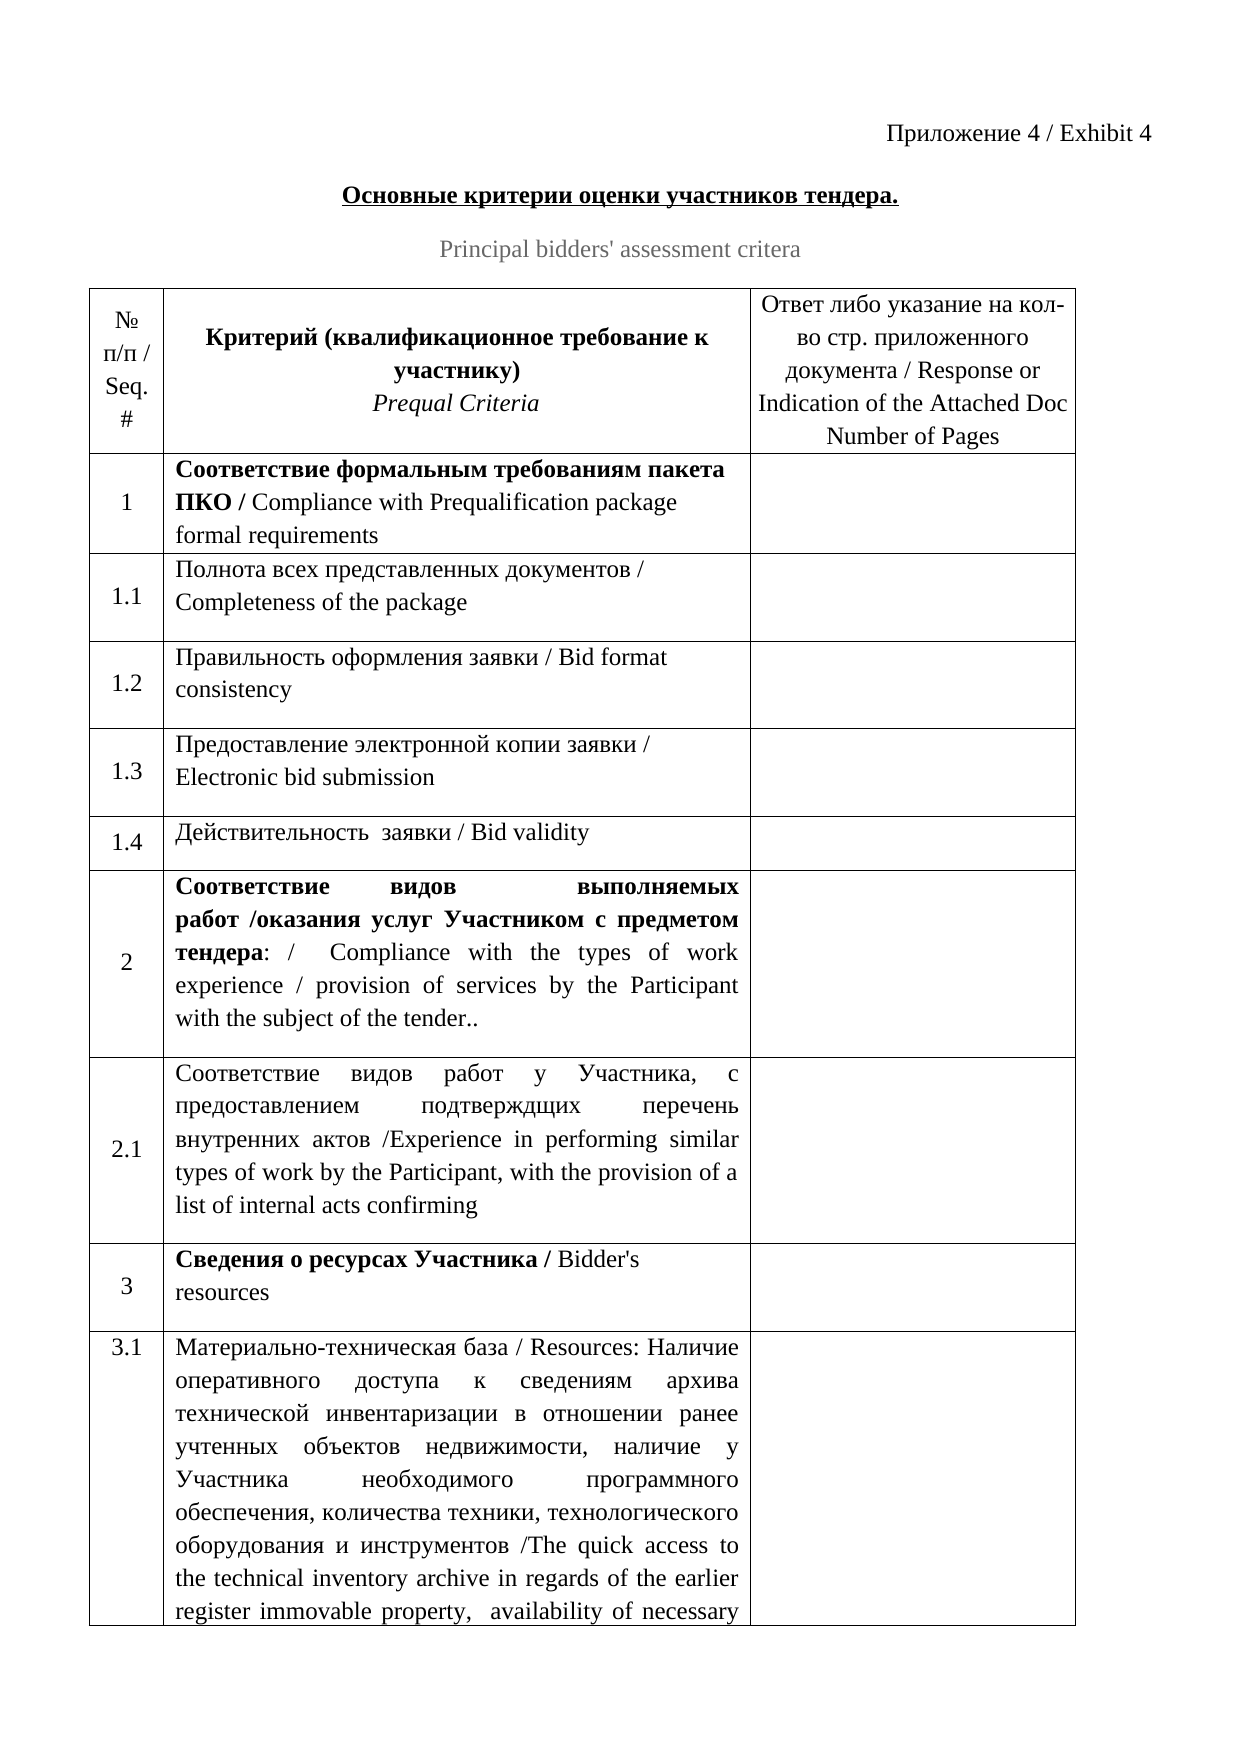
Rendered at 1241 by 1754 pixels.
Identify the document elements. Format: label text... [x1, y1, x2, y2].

table_cell 1.3 [90, 729, 163, 816]
text Основные критерии оценки участников тендера. [89, 180, 1152, 209]
table_cell Соответствие видов работ у Участника, с предоставлением подтверждщих перечень внутренних актов /Experience in performing similar types of work by the Participant, with the provision of a list of internal acts confirming [164, 1058, 750, 1243]
table_cell Сведения о ресурсах Участника / Bidder's resources [164, 1244, 750, 1331]
table_cell Предоставление электронной копии заявки / Electronic bid submission [164, 729, 750, 816]
table_cell [751, 729, 1075, 816]
table_cell 3.1 [90, 1332, 163, 1624]
table_cell 1.4 [90, 817, 163, 870]
table_header № п/п / Seq. # [90, 289, 163, 453]
table_cell Соответствие формальным требованиям пакета ПКО / Compliance with Prequalification package formal requirements [164, 454, 750, 553]
table_cell [751, 817, 1075, 870]
table_cell [751, 642, 1075, 728]
table_header Ответ либо указание на кол-во стр. приложенного документа / Response or Indication of the Attached Doc Number of Pages [751, 289, 1075, 453]
table_cell [751, 1058, 1075, 1243]
table_header Критерий (квалификационное требование к участнику) Prequal Criteria [164, 289, 750, 453]
table_cell Полнота всех представленных документов / Completeness of the package [164, 554, 750, 641]
table_cell Действительность заявки / Bid validity [164, 817, 750, 870]
table_cell [751, 1332, 1075, 1624]
table_cell [751, 554, 1075, 641]
table_cell Соответствие видов выполняемых работ /оказания услуг Участником с предметом тендера: / Compliance with the types of work experience / provision of services by the Participant with the subject of the tender.. [164, 871, 750, 1057]
text Приложение 4 / Exhibit 4 [89, 118, 1152, 147]
table_cell 2.1 [90, 1058, 163, 1243]
text Principal bidders' assessment critera [89, 234, 1152, 262]
table_cell Правильность оформления заявки / Bid format consistency [164, 642, 750, 728]
table_cell 3 [90, 1244, 163, 1331]
table_cell 2 [90, 871, 163, 1057]
table_cell [751, 1244, 1075, 1331]
table_cell 1.2 [90, 642, 163, 728]
table_cell 1.1 [90, 554, 163, 641]
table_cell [164, 1332, 750, 1624]
table_cell [751, 871, 1075, 1057]
table_cell [751, 454, 1075, 553]
table_cell 1 [90, 454, 163, 553]
